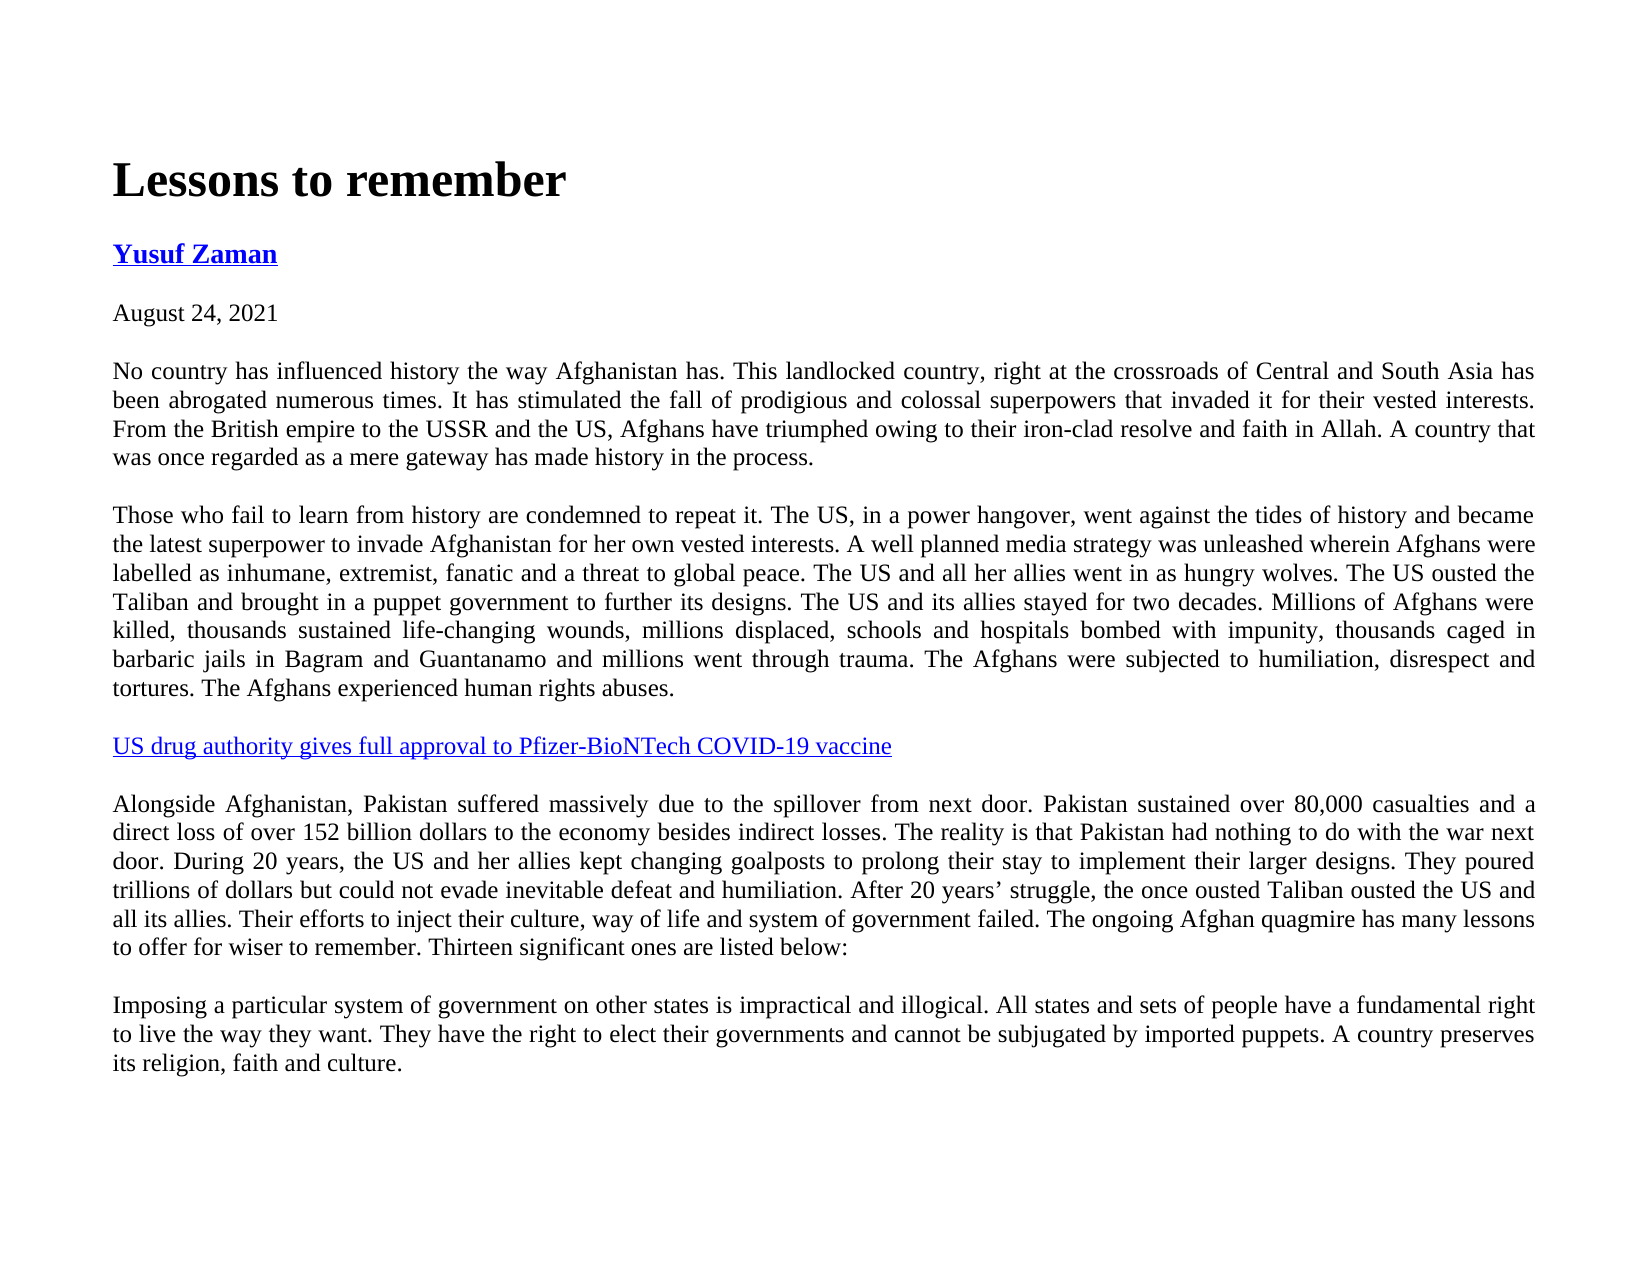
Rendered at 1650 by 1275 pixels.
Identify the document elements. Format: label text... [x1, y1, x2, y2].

text No country has influenced history the way Afghanistan has. This landlocked country, right at the crossroads of Central and South Asia has been abrogated numerous times. It has stimulated the fall of prodigious and colossal superpowers that invaded it for their vested interests. From the British empire to the USSR and the US, Afghans have triumphed owing to their iron-clad resolve and faith in Allah. A country that was once regarded as a mere gateway has made history in the process. [112, 356, 1537, 471]
text Those who fail to learn from history are condemned to repeat it. The US, in a power hangover, went against the tides of history and became the latest superpower to invade Afghanistan for her own vested interests. A well planned media strategy was unleashed wherein Afghans were labelled as inhumane, extremist, fanatic and a threat to global peace. The US and all her allies went in as hungry wolves. The US ousted the Taliban and brought in a puppet government to further its designs. The US and its allies stayed for two decades. Millions of Afghans were killed, thousands sustained life-changing wounds, millions displaced, schools and hospitals bombed with impunity, thousands caged in barbaric jails in Bagram and Guantanamo and millions went through trauma. The Afghans were subjected to humiliation, disrespect and tortures. The Afghans experienced human rights abuses. [112, 500, 1537, 702]
text Yusuf Zaman [112, 237, 1537, 269]
text Imposing a particular system of government on other states is impractical and illogical. All states and sets of people have a fundamental right to live the way they want. They have the right to elect their governments and cannot be subjugated by imported puppets. A country preserves its religion, faith and culture. [112, 990, 1537, 1077]
text US drug authority gives full approval to Pfizer-BioNTech COVID-19 vaccine [112, 731, 1537, 759]
text August 24, 2021 [112, 298, 1537, 327]
text Alongside Afghanistan, Pakistan suffered massively due to the spillover from next door. Pakistan sustained over 80,000 casualties and a direct loss of over 152 billion dollars to the economy besides indirect losses. The reality is that Pakistan had nothing to do with the war next door. During 20 years, the US and her allies kept changing goalposts to prolong their stay to implement their larger designs. They poured trillions of dollars but could not evade inevitable defeat and humiliation. After 20 years’ struggle, the once ousted Taliban ousted the US and all its allies. Their efforts to inject their culture, way of life and system of government failed. The ongoing Afghan quagmire has many lessons to offer for wiser to remember. Thirteen significant ones are listed below: [112, 789, 1537, 961]
text Lessons to remember [112, 150, 1537, 207]
